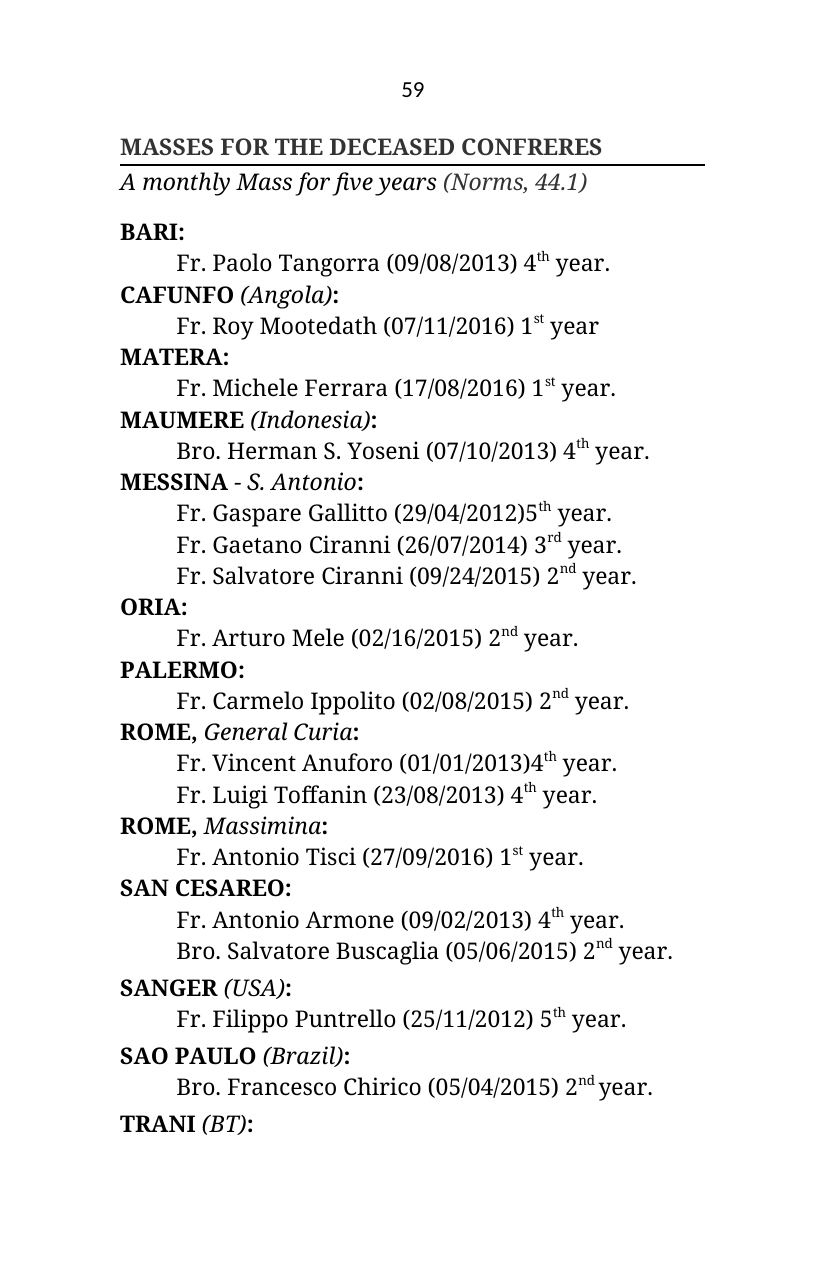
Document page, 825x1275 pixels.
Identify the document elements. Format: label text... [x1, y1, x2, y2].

text Fr. Salvatore Ciranni (09/24/2015) 2nd year. [176, 560, 705, 591]
text Fr. Gaspare Gallitto (29/04/2012)5th year. [176, 497, 705, 528]
text TRANI (BT): [120, 1108, 705, 1139]
text ROME, Massimina: [120, 810, 705, 841]
text MESSINA - S. Antonio: [120, 466, 705, 497]
text Fr. Filippo Puntrello (25/11/2012) 5th year. [176, 1003, 705, 1034]
text Fr. Michele Ferrara (17/08/2016) 1st year. [176, 372, 705, 403]
text Fr. Antonio Armone (09/02/2013) 4th year. [176, 903, 705, 935]
text Bro. Herman S. Yoseni (07/10/2013) 4th year. [176, 435, 720, 466]
text SAO PAULO (Brazil): [120, 1040, 705, 1071]
text ROME, General Curia: [120, 716, 711, 747]
text Fr. Luigi Toffanin (23/08/2013) 4th year. [176, 778, 705, 810]
text Fr. Arturo Mele (02/16/2015) 2nd year. [176, 622, 705, 653]
text Fr. Paolo Tangorra (09/08/2013) 4th year. [176, 247, 705, 278]
text Fr. Carmelo Ippolito (02/08/2015) 2nd year. [176, 685, 705, 716]
text MAUMERE (Indonesia): [120, 403, 720, 435]
text Fr. Vincent Anuforo (01/01/2013)4th year. [176, 747, 711, 778]
text BARI: [120, 216, 705, 247]
text PALERMO: [120, 653, 705, 685]
text Fr. Gaetano Ciranni (26/07/2014) 3rd year. [176, 528, 705, 560]
text MASSES FOR THE DECEASED CONFRERES [120, 131, 705, 164]
text SANGER (USA): [120, 972, 705, 1003]
text Bro. Salvatore Buscaglia (05/06/2015) 2nd year. [120, 935, 705, 966]
text ORIA: [120, 591, 705, 622]
text SAN CESAREO: [120, 872, 705, 903]
text MATERA: [120, 341, 705, 372]
text CAFUNFO (Angola): [120, 278, 705, 310]
text Fr. Roy Mootedath (07/11/2016) 1st year [176, 310, 705, 341]
text A monthly Mass for five years (Norms, 44.1) [120, 166, 705, 197]
text Bro. Francesco Chirico (05/04/2015) 2nd year. [176, 1071, 705, 1102]
text Fr. Antonio Tisci (27/09/2016) 1st year. [176, 841, 705, 872]
